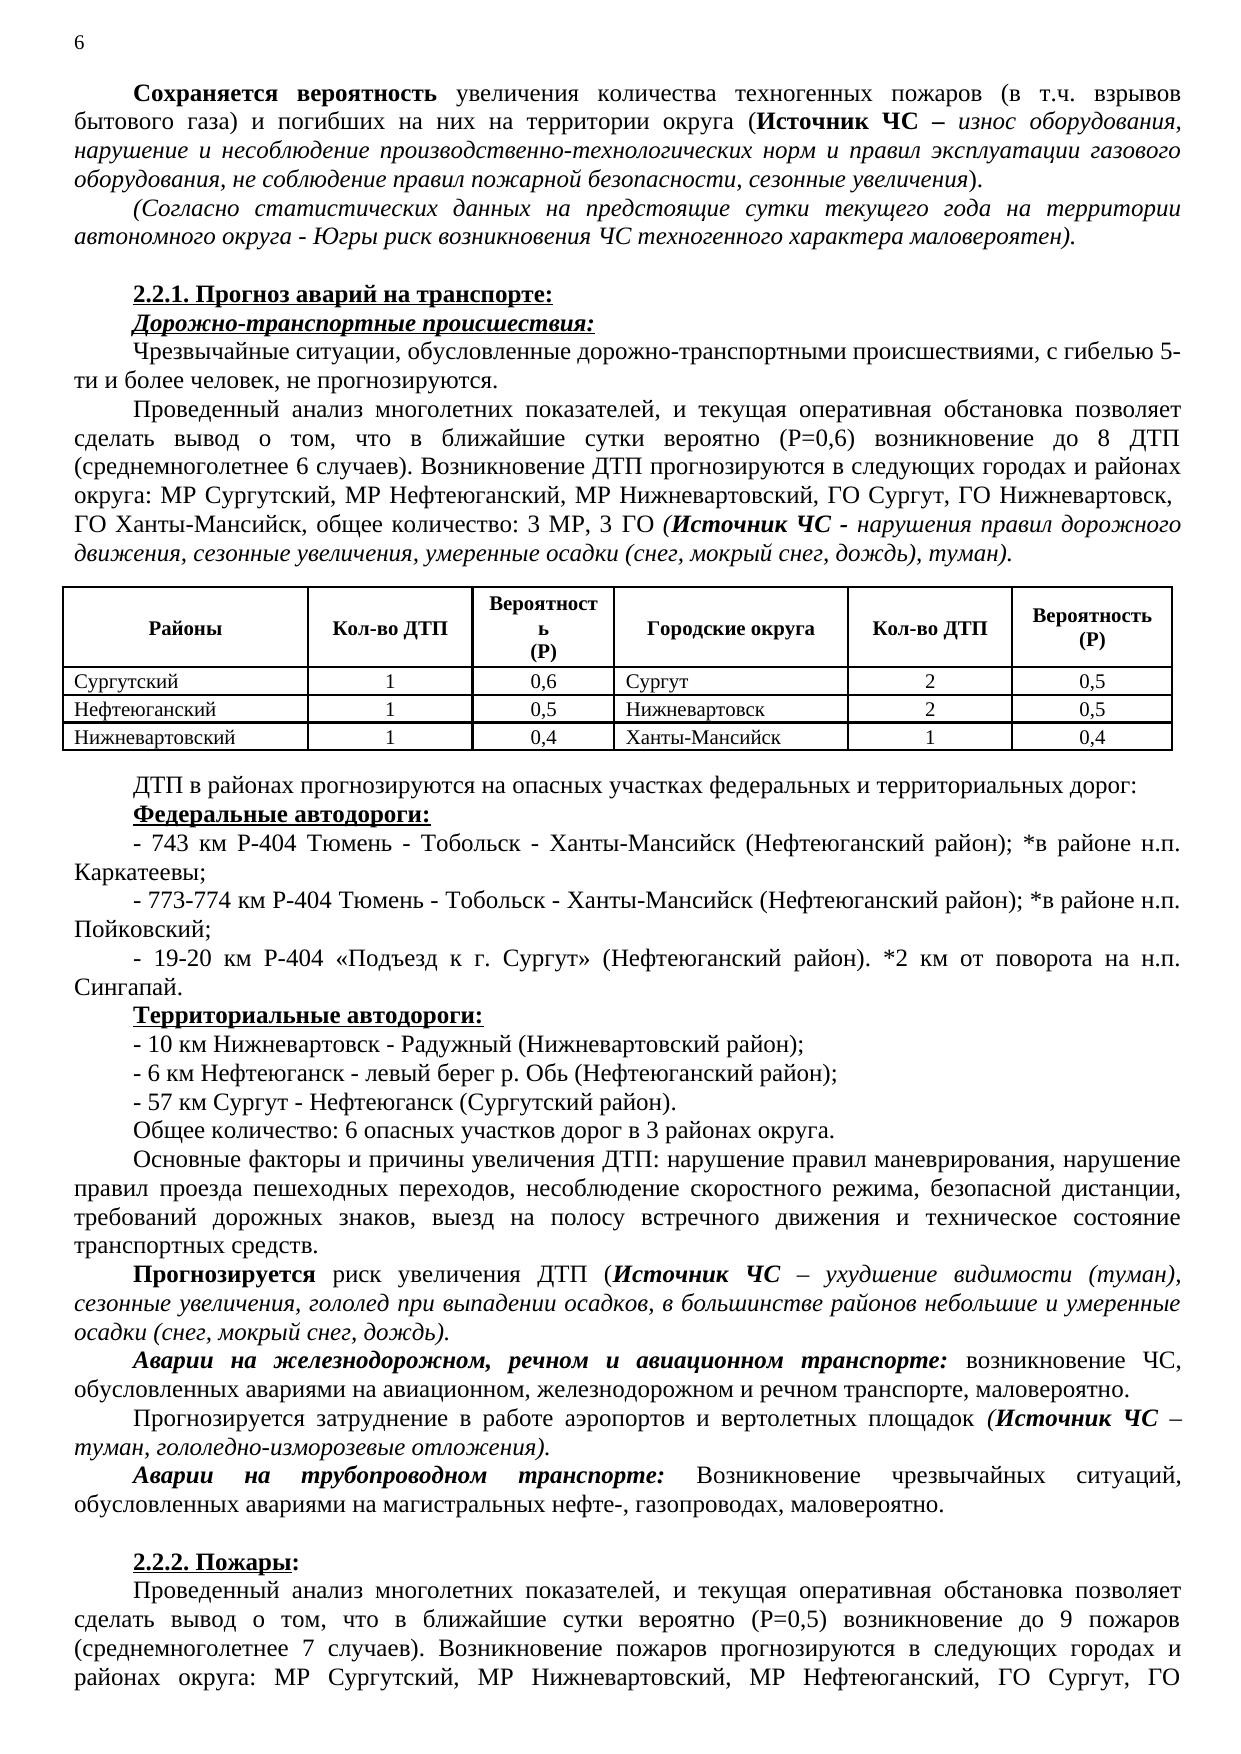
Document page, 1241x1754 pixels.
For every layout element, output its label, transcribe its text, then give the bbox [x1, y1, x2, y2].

text - 10 км Нижневартовск - Радужный (Нижневартовский район); [74, 1029, 1182, 1058]
text Дорожно-транспортные происшествия: [74, 308, 1153, 336]
table_cell Нижневартовский [64, 724, 307, 749]
text 2.2.2. Пожары: [74, 1547, 1182, 1576]
table_header Городские округа [615, 588, 847, 666]
table_cell 1 [309, 696, 471, 721]
table_cell Ханты-Мансийск [615, 724, 847, 749]
table_cell 0,5 [474, 696, 613, 721]
table_cell 0,5 [1013, 668, 1171, 693]
text Аварии на трубопроводном транспорте: Возникновение чрезвычайных ситуаций, обусловленных авариями на магистральных нефте-, газопроводах, маловероятно. [74, 1461, 1182, 1518]
table_cell 0,4 [1013, 724, 1171, 749]
table_cell Сургут [615, 668, 847, 693]
text Прогнозируется затруднение в работе аэропортов и вертолетных площадок (Источник ЧС – туман, гололедно-изморозевые отложения). [74, 1403, 1182, 1461]
text Общее количество: 6 опасных участков дорог в 3 районах округа. [74, 1116, 1182, 1144]
table_cell 0,5 [1013, 696, 1171, 721]
text Аварии на железнодорожном, речном и авиационном транспорте: возникновение ЧС, обусловленных авариями на авиационном, железнодорожном и речном транспорте, маловероятно. [74, 1346, 1182, 1403]
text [74, 1576, 1182, 1691]
table_cell 0,6 [474, 668, 613, 693]
text Основные факторы и причины увеличения ДТП: нарушение правил маневрирования, нарушение правил проезда пешеходных переходов, несоблюдение скоростного режима, безопасной дистанции, требований дорожных знаков, выезд на полосу встречного движения и техническое состояние транспортных средств. [74, 1144, 1182, 1259]
table_cell Нефтеюганский [64, 696, 307, 721]
text (Согласно статистических данных на предстоящие сутки текущего года на территории автономного округа - Югры риск возникновения ЧС техногенного характера маловероятен). [74, 193, 1182, 250]
table_cell 1 [309, 668, 471, 693]
table_header Кол-во ДТП [849, 588, 1011, 666]
text Территориальные автодороги: [74, 1001, 1182, 1029]
text Проведенный анализ многолетних показателей, и текущая оперативная обстановка позволяет сделать вывод о том, что в ближайшие сутки вероятно (P=0,6) возникновение до 8 ДТП (среднемноголетнее 6 случаев). Возникновение ДТП прогнозируются в следующих городах и районах округа: МР Сургутский, МР Нефтеюганский, МР Нижневартовский, ГО Сургут, ГО Нижневартовск, ГО Ханты-Мансийск, общее количество: 3 МР, 3 ГО (Источник ЧС - нарушения правил дорожного движения, сезонные увеличения, умеренные осадки (снег, мокрый снег, дождь), туман). [74, 394, 1182, 566]
table_header Кол-во ДТП [309, 588, 471, 666]
text - 743 км Р-404 Тюмень - Тобольск - Ханты-Мансийск (Нефтеюганский район); *в районе н.п. Каркатеевы; [74, 828, 1182, 886]
table_cell Нижневартовск [615, 696, 847, 721]
table_cell 1 [849, 724, 1011, 749]
table_cell 2 [849, 696, 1011, 721]
text Федеральные автодороги: [74, 799, 1182, 828]
text - 57 км Сургут - Нефтеюганск (Сургутский район). [74, 1087, 1182, 1116]
table_header Вероятность (Р) [1013, 588, 1171, 666]
text 2.2.1. Прогноз аварий на транспорте: [74, 279, 1153, 308]
table_header Районы [64, 588, 307, 666]
text - 19-20 км Р-404 «Подъезд к г. Сургут» (Нефтеюганский район). *2 км от поворота на н.п. Сингапай. [74, 943, 1182, 1001]
table_cell Сургутский [64, 668, 307, 693]
text Прогнозируется риск увеличения ДТП (Источник ЧС – ухудшение видимости (туман), сезонные увеличения, гололед при выпадении осадков, в большинстве районов небольшие и умеренные осадки (снег, мокрый снег, дождь). [74, 1259, 1182, 1346]
text ДТП в районах прогнозируются на опасных участках федеральных и территориальных дорог: [74, 771, 1182, 799]
table_cell 2 [849, 668, 1011, 693]
text Чрезвычайные ситуации, обусловленные дорожно-транспортными происшествиями, с гибелью 5-ти и более человек, не прогнозируются. [74, 336, 1182, 394]
text - 773-774 км Р-404 Тюмень - Тобольск - Ханты-Мансийск (Нефтеюганский район); *в районе н.п. Пойковский; [74, 886, 1182, 943]
table_cell 0,4 [474, 724, 613, 749]
text Сохраняется вероятность увеличения количества техногенных пожаров (в т.ч. взрывов бытового газа) и погибших на них на территории округа (Источник ЧС – износ оборудования, нарушение и несоблюдение производственно-технологических норм и правил эксплуатации газового оборудования, не соблюдение правил пожарной безопасности, сезонные увеличения). [74, 78, 1182, 193]
text - 6 км Нефтеюганск - левый берег р. Обь (Нефтеюганский район); [74, 1058, 1182, 1087]
table_cell 1 [309, 724, 471, 749]
table_header Вероятность (Р) [474, 588, 613, 666]
